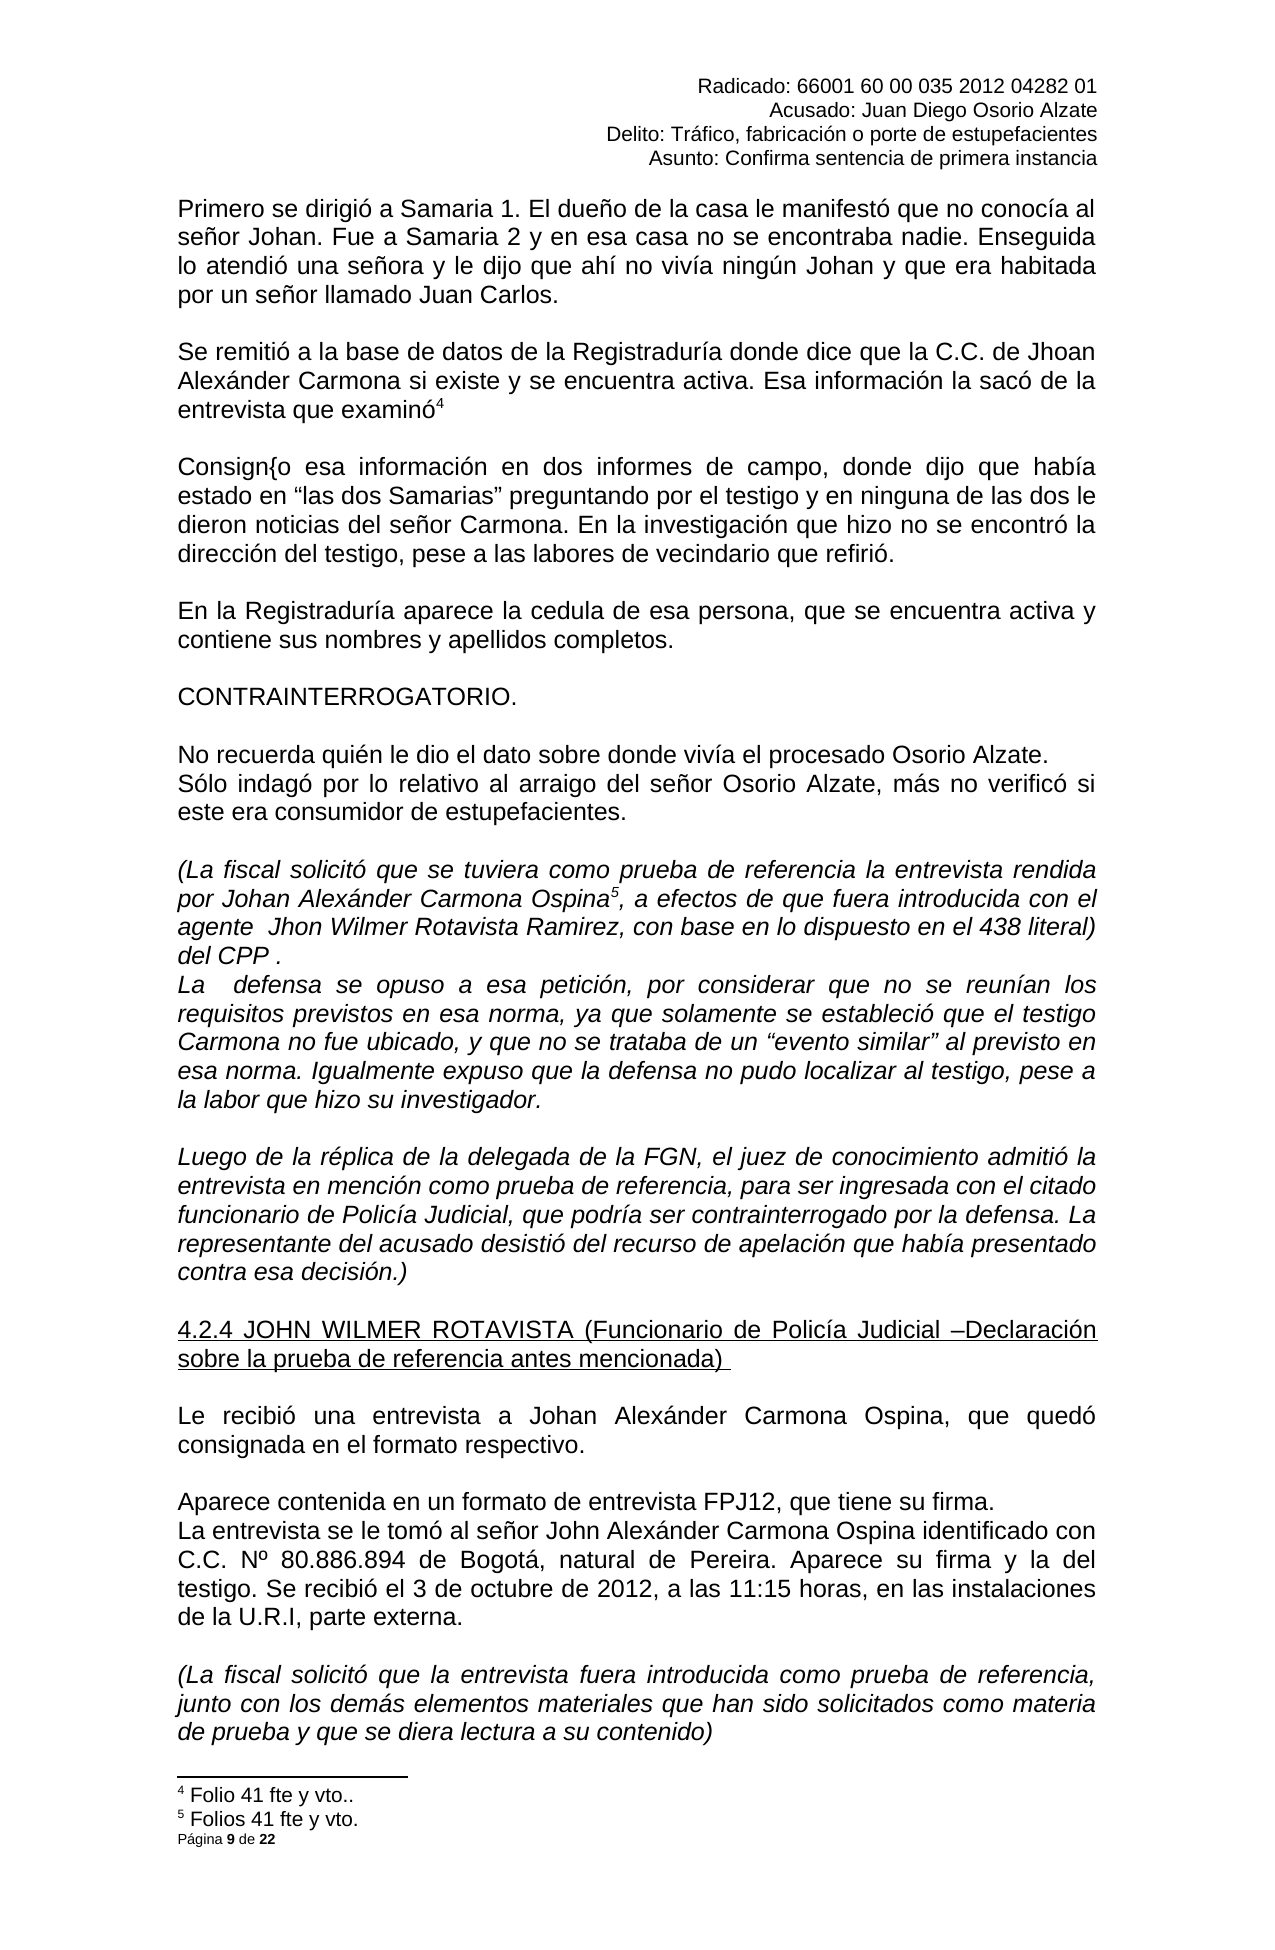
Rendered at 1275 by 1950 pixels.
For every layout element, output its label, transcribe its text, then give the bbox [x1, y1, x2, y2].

text Se remitió a la base de datos de la Registraduría donde dice que la C.C. de Jhoan Alexánder Carmona si existe y se encuentra activa. Esa información la sacó de la entrevista que examinó [177, 337, 1098, 424]
text La entrevista se le tomó al señor John Alexánder Carmona Ospina identificado con C.C. Nº 80.886.894 de Bogotá, natural de Pereira. Aparece su firma y la del testigo. Se recibió el 3 de octubre de 2012, a las 11:15 horas, en las instalaciones de la U.R.I, parte externa. [177, 1516, 1098, 1631]
text Primero se dirigió a Samaria 1. El dueño de la casa le manifestó que no conocía al señor Johan. Fue a Samaria 2 y en esa casa no se encontraba nadie. Enseguida lo atendió una señora y le dijo que ahí no vivía ningún Johan y que era habitada por un señor llamado Juan Carlos. [177, 194, 1098, 309]
text CONTRAINTERROGATORIO. [177, 682, 1098, 711]
text 4.2.4 JOHN WILMER ROTAVISTA (Funcionario de Policía Judicial –Declaración sobre la prueba de referencia antes mencionada) [177, 1341, 1098, 1372]
text En la Registraduría aparece la cedula de esa persona, que se encuentra activa y contiene sus nombres y apellidos completos. [177, 596, 1098, 654]
text Sólo indagó por lo relativo al arraigo del señor Osorio Alzate, más no verificó si este era consumidor de estupefacientes. [177, 769, 1098, 826]
text Aparece contenida en un formato de entrevista FPJ12, que tiene su firma. [177, 1487, 1098, 1516]
text La defensa se opuso a esa petición, por considerar que no se reunían los requisitos previstos en esa norma, ya que solamente se estableció que el testigo Carmona no fue ubicado, y que no se trataba de un “evento similar” al previsto en esa norma. Igualmente expuso que la defensa no pudo localizar al testigo, pese a la labor que hizo su investigador. [177, 970, 1098, 1114]
text Consign{o esa información en dos informes de campo, donde dijo que había estado en “las dos Samarias” preguntando por el testigo y en ninguna de las dos le dieron noticias del señor Carmona. En la investigación que hizo no se encontró la dirección del testigo, pese a las labores de vecindario que refirió. [177, 452, 1098, 567]
text (La fiscal solicitó que se tuviera como prueba de referencia la entrevista rendida por Johan Alexánder Carmona Ospina, a efectos de que fuera introducida con el agente Jhon Wilmer Rotavista Ramirez, con base en lo dispuesto en el 438 literal) del CPP . [177, 855, 1098, 970]
text (La fiscal solicitó que la entrevista fuera introducida como prueba de referencia, junto con los demás elementos materiales que han sido solicitados como materia de prueba y que se diera lectura a su contenido) [177, 1660, 1098, 1746]
text Luego de la réplica de la delegada de la FGN, el juez de conocimiento admitió la entrevista en mención como prueba de referencia, para ser ingresada con el citado funcionario de Policía Judicial, que podría ser contrainterrogado por la defensa. La representante del acusado desistió del recurso de apelación que había presentado contra esa decisión.) [177, 1142, 1098, 1286]
text 4.2.4 JOHN WILMER ROTAVISTA (Funcionario de Policía Judicial –Declaración sobre la prueba de referencia antes mencionada) [177, 1315, 1098, 1340]
text No recuerda quién le dio el dato sobre donde vivía el procesado Osorio Alzate. [177, 740, 1098, 769]
text Le recibió una entrevista a Johan Alexánder Carmona Ospina, que quedó consignada en el formato respectivo. [177, 1401, 1098, 1459]
